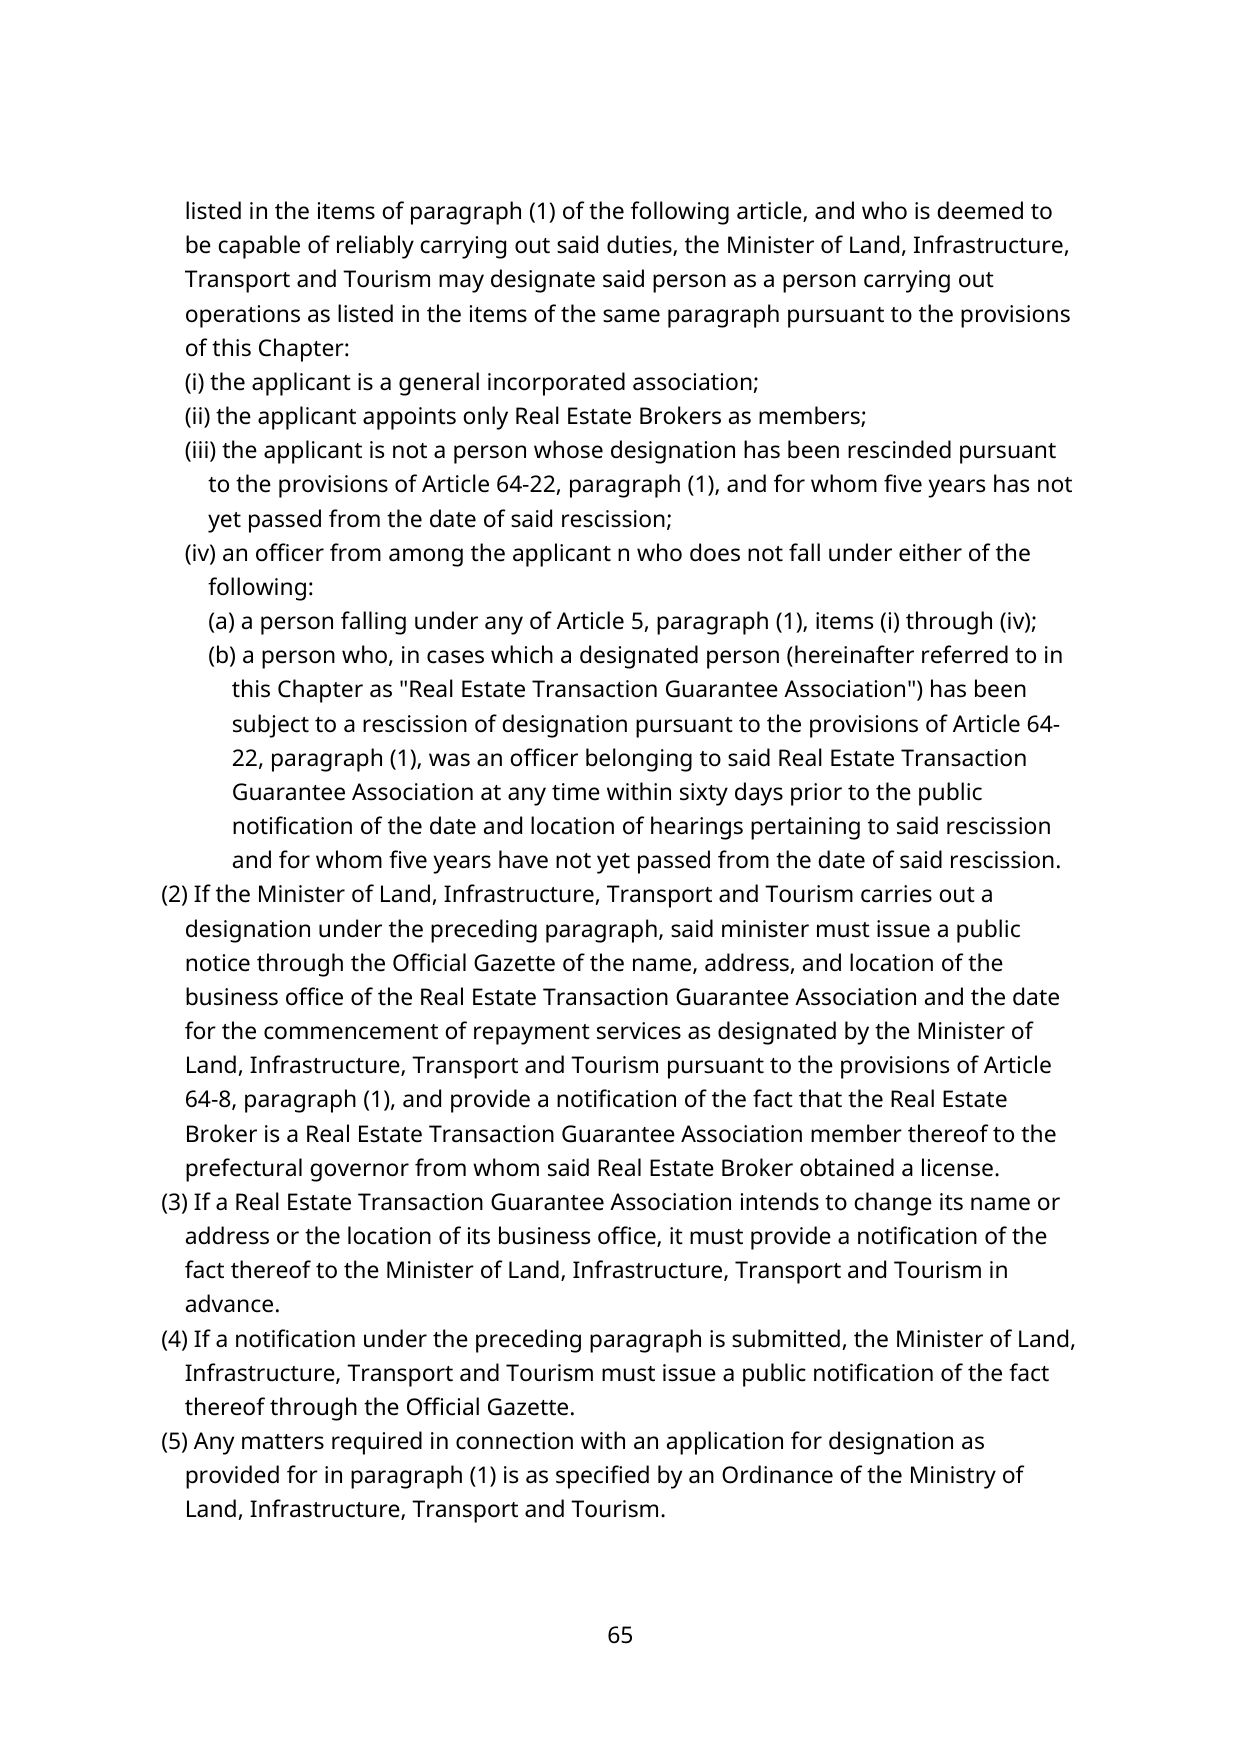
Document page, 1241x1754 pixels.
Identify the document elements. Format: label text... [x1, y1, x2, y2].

text (3) If a Real Estate Transaction Guarantee Association intends to change its name or address or the location of its business office, it must provide a notification of the fact thereof to the Minister of Land, Infrastructure, Transport and Tourism in advance. [161, 1184, 1079, 1321]
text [161, 194, 1079, 364]
text (ii) the applicant appoints only Real Estate Brokers as members; [184, 399, 1079, 433]
text (i) the applicant is a general incorporated association; [184, 364, 1079, 399]
text (2) If the Minister of Land, Infrastructure, Transport and Tourism carries out a designation under the preceding paragraph, said minister must issue a public notice through the Official Gazette of the name, address, and location of the business office of the Real Estate Transaction Guarantee Association and the date for the commencement of repayment services as designated by the Minister of Land, Infrastructure, Transport and Tourism pursuant to the provisions of Article 64-8, paragraph (1), and provide a notification of the fact that the Real Estate Broker is a Real Estate Transaction Guarantee Association member thereof to the prefectural governor from whom said Real Estate Broker obtained a license. [161, 877, 1079, 1184]
text (b) a person who, in cases which a designated person (hereinafter referred to in this Chapter as "Real Estate Transaction Guarantee Association") has been subject to a rescission of designation pursuant to the provisions of Article 64-22, paragraph (1), was an officer belonging to said Real Estate Transaction Guarantee Association at any time within sixty days prior to the public notification of the date and location of hearings pertaining to said rescission and for whom five years have not yet passed from the date of said rescission. [207, 638, 1079, 877]
text (iii) the applicant is not a person whose designation has been rescinded pursuant to the provisions of Article 64-22, paragraph (1), and for whom five years has not yet passed from the date of said rescission; [184, 433, 1079, 535]
text (iv) an officer from among the applicant n who does not fall under either of the following: [184, 535, 1079, 604]
text (4) If a notification under the preceding paragraph is submitted, the Minister of Land, Infrastructure, Transport and Tourism must issue a public notification of the fact thereof through the Official Gazette. [161, 1321, 1079, 1424]
text (5) Any matters required in connection with an application for designation as provided for in paragraph (1) is as specified by an Ordinance of the Ministry of Land, Infrastructure, Transport and Tourism. [161, 1424, 1079, 1526]
text (a) a person falling under any of Article 5, paragraph (1), items (i) through (iv); [207, 604, 1079, 638]
